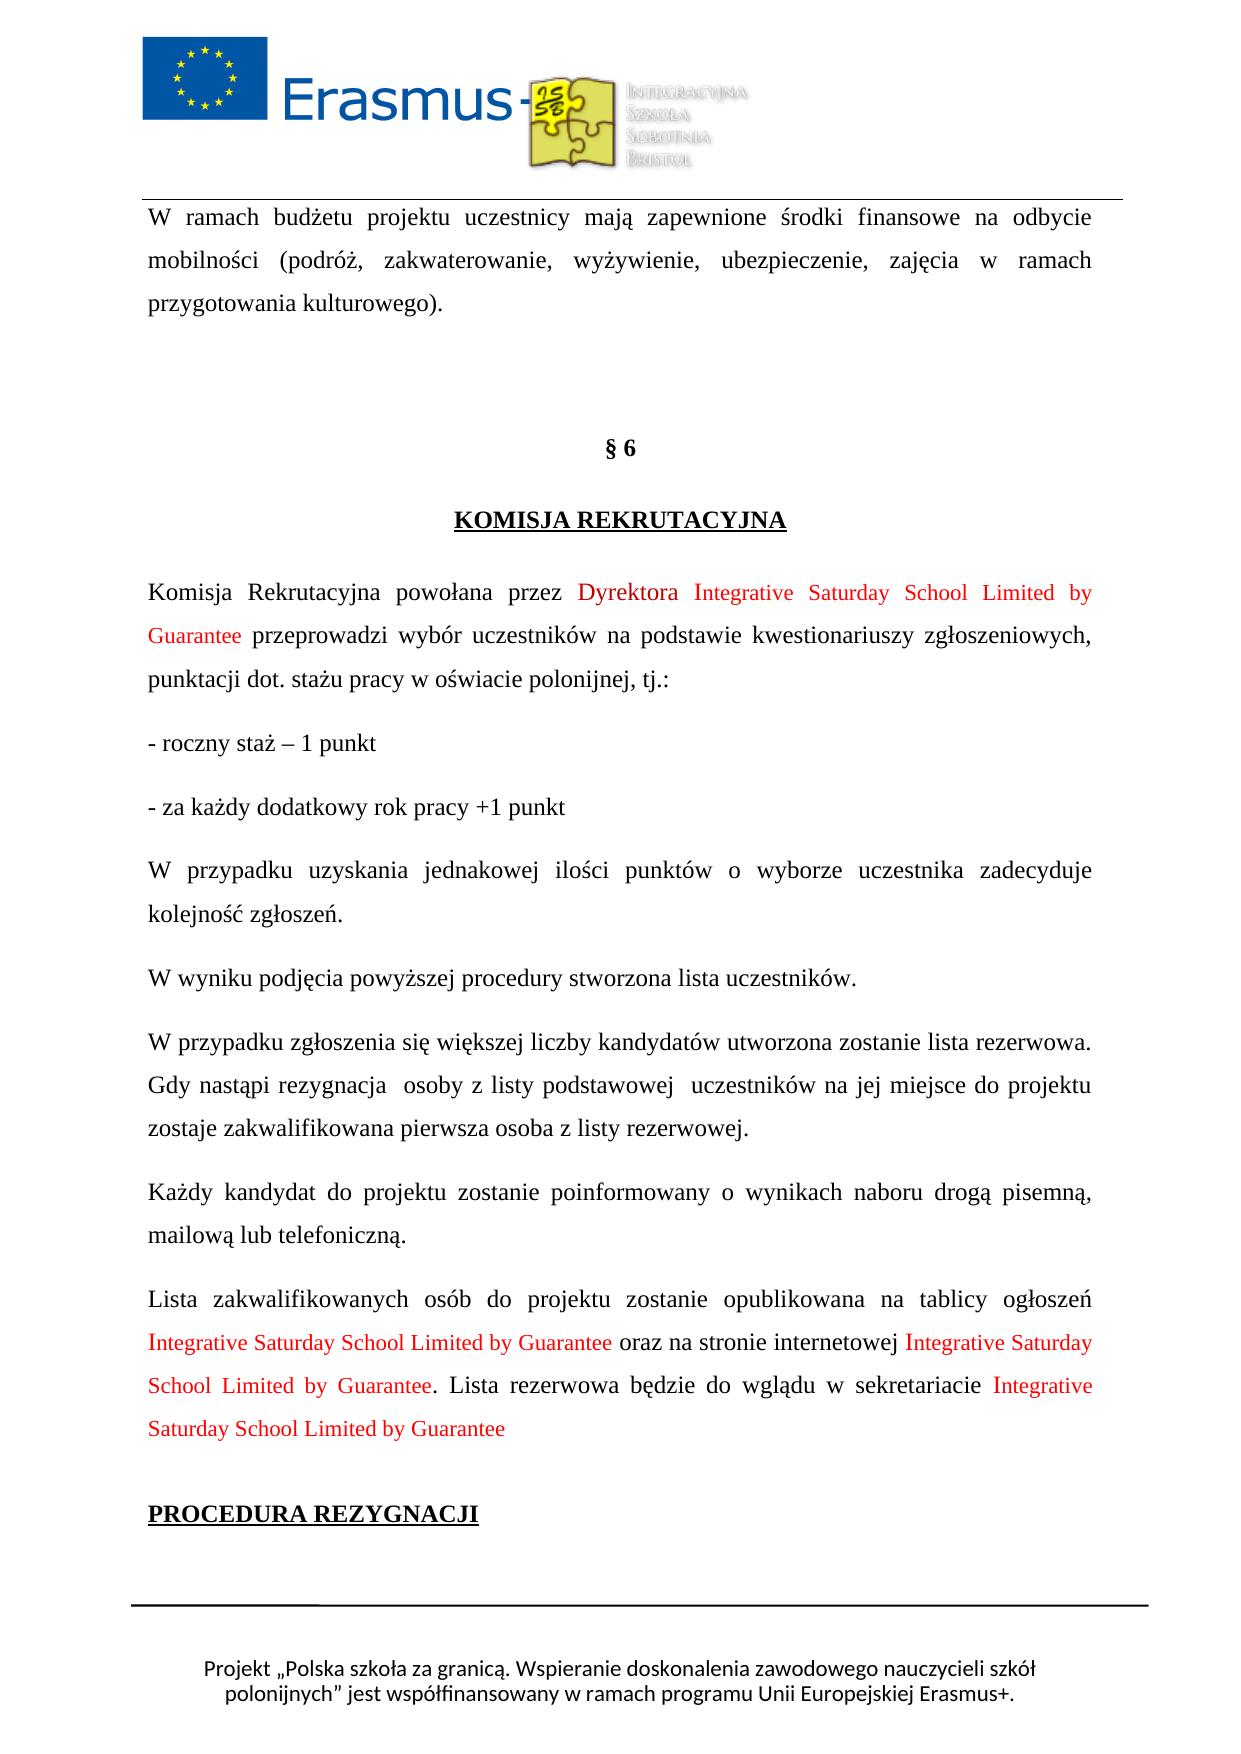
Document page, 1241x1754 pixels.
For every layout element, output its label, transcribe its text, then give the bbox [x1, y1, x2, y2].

text W wyniku podjęcia powyższej procedury stworzona lista uczestników. [148, 963, 1093, 991]
text PROCEDURA REZYGNACJI [148, 1499, 1093, 1528]
text - roczny staż – 1 punkt [148, 728, 1093, 756]
text W przypadku zgłoszenia się większej liczby kandydatów utworzona zostanie lista rezerwowa. Gdy nastąpi rezygnacja osoby z listy podstawowej uczestników na jej miejsce do projektu zostaje zakwalifikowana pierwsza osoba z listy rezerwowej. [148, 1027, 1093, 1142]
text W przypadku uzyskania jednakowej ilości punktów o wyborze uczestnika zadecyduje kolejność zgłoszeń. [148, 856, 1093, 927]
text Każdy kandydat do projektu zostanie poinformowany o wynikach naboru drogą pisemną, mailową lub telefoniczną. [148, 1177, 1093, 1249]
text KOMISJA REKRUTACYJNA [148, 505, 1093, 534]
text § 6 [148, 433, 1093, 462]
picture [118, 12, 758, 174]
text - za każdy dodatkowy rok pracy +1 punkt [148, 792, 1093, 820]
text Lista zakwalifikowanych osób do projektu zostanie opublikowana na tablicy ogłoszeń Integrative Saturday School Limited by Guarantee oraz na stronie internetowej Integrative Saturday School Limited by Guarantee. Lista rezerwowa będzie do wglądu w sekretariacie Integrative Saturday School Limited by Guarantee [148, 1284, 1093, 1442]
text Komisja Rekrutacyjna powołana przez Dyrektora Integrative Saturday School Limited by Guarantee przeprowadzi wybór uczestników na podstawie kwestionariuszy zgłoszeniowych, punktacji dot. stażu pracy w oświacie polonijnej, tj.: [148, 577, 1093, 692]
text W ramach budżetu projektu uczestnicy mają zapewnione środki finansowe na odbycie mobilności (podróż, zakwaterowanie, wyżywienie, ubezpieczenie, zajęcia w ramach przygotowania kulturowego). [148, 202, 1093, 317]
